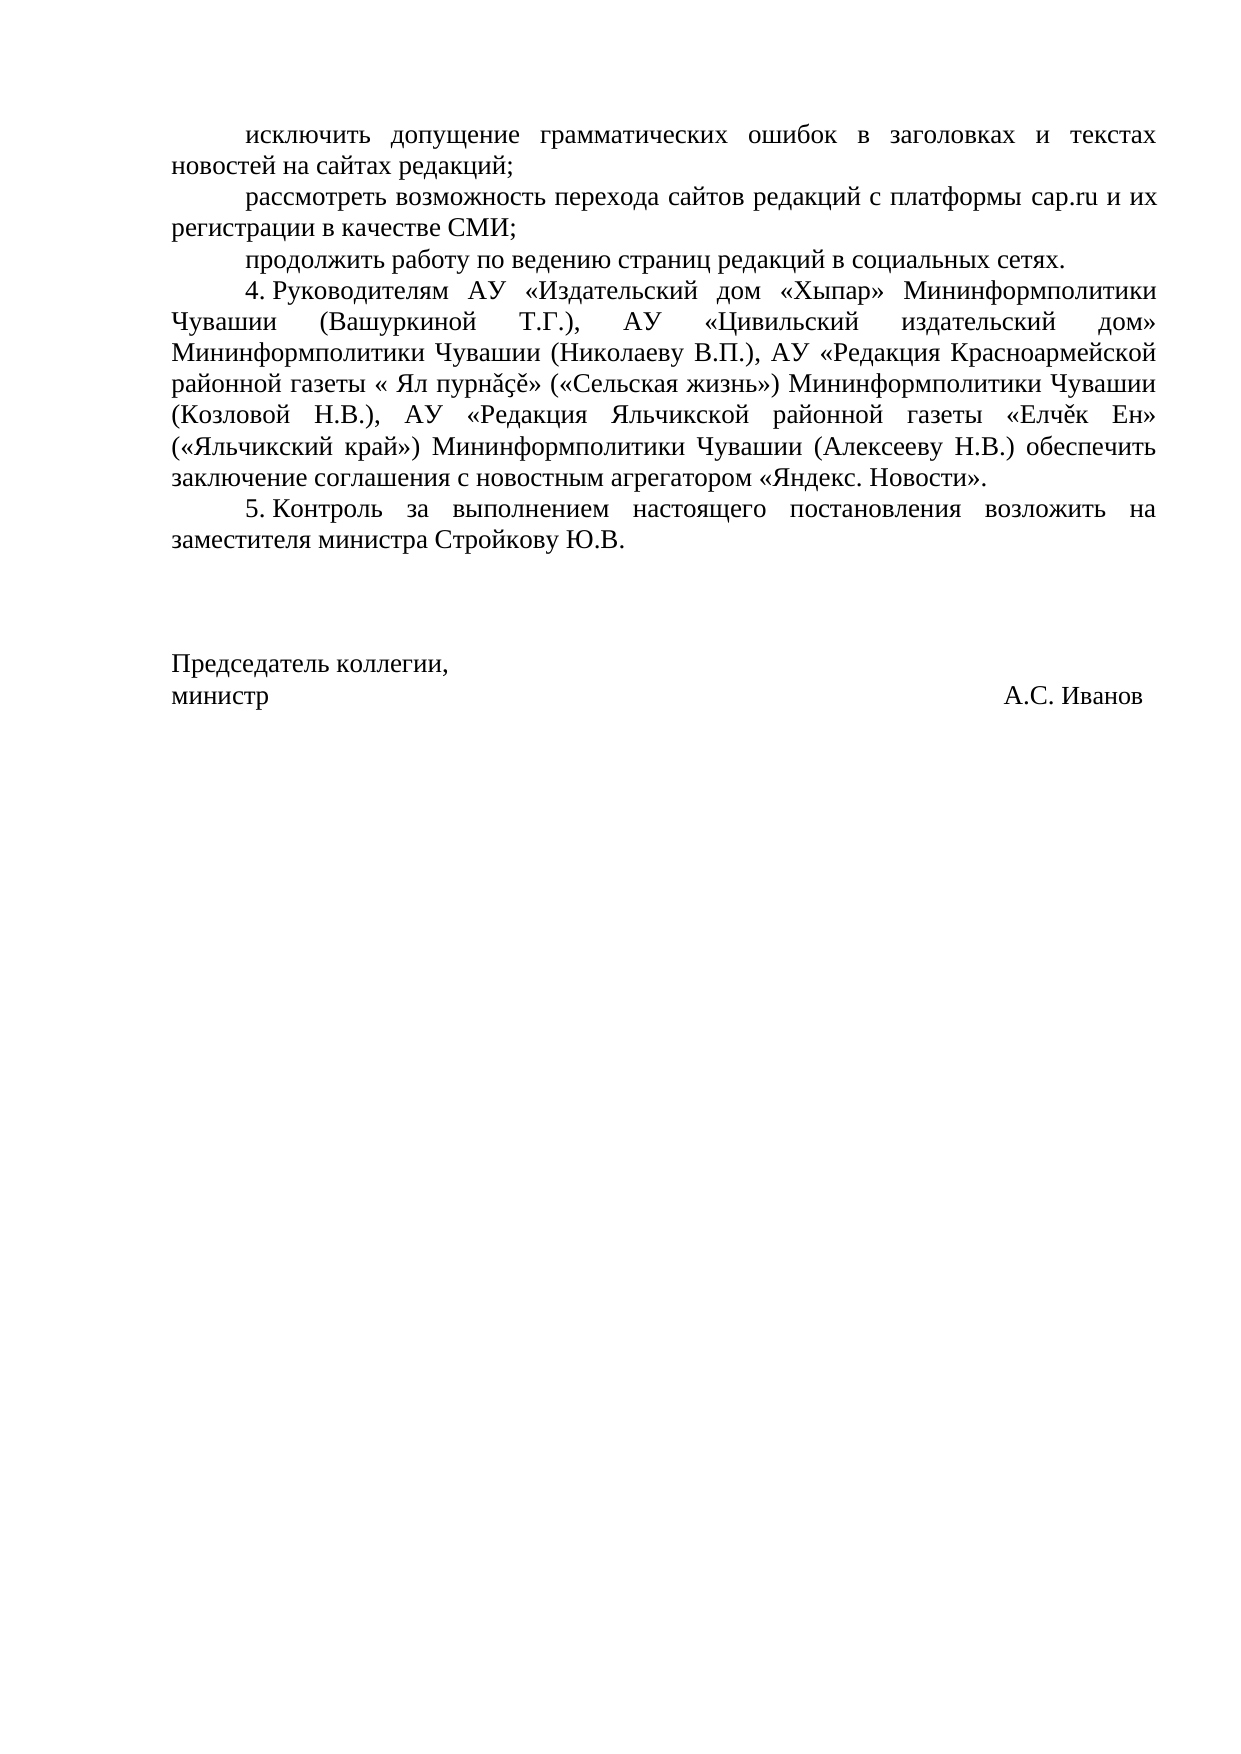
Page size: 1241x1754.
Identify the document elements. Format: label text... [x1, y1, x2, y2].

text исключить допущение грамматических ошибок в заголовках и текстах новостей на сайтах редакций; [171, 118, 1157, 180]
text 4. Руководителям АУ «Издательский дом «Хыпар» Мининформполитики Чувашии (Вашуркиной Т.Г.), АУ «Цивильский издательский дом» Мининформполитики Чувашии (Николаеву В.П.), АУ «Редакция Красноармейской районной газеты « Ял пурнǎҫě» («Сельская жизнь») Мининформполитики Чувашии (Козловой Н.В.), АУ «Редакция Яльчикской районной газеты «Елчěк Ен» («Яльчикский край») Мининформполитики Чувашии (Алексееву Н.В.) обеспечить заключение соглашения с новостным агрегатором «Яндекс. Новости». [171, 274, 1157, 492]
text рассмотреть возможность перехода сайтов редакций с платформы cap.ru и их регистрации в качестве СМИ; [171, 180, 1157, 243]
text Председатель коллегии, [171, 648, 1157, 679]
text 5. Контроль за выполнением настоящего постановления возложить на заместителя министра Стройкову Ю.В. [171, 492, 1157, 554]
text министр А.С. Иванов [171, 679, 1157, 710]
text продолжить работу по ведению страниц редакций в социальных сетях. [171, 243, 1157, 274]
